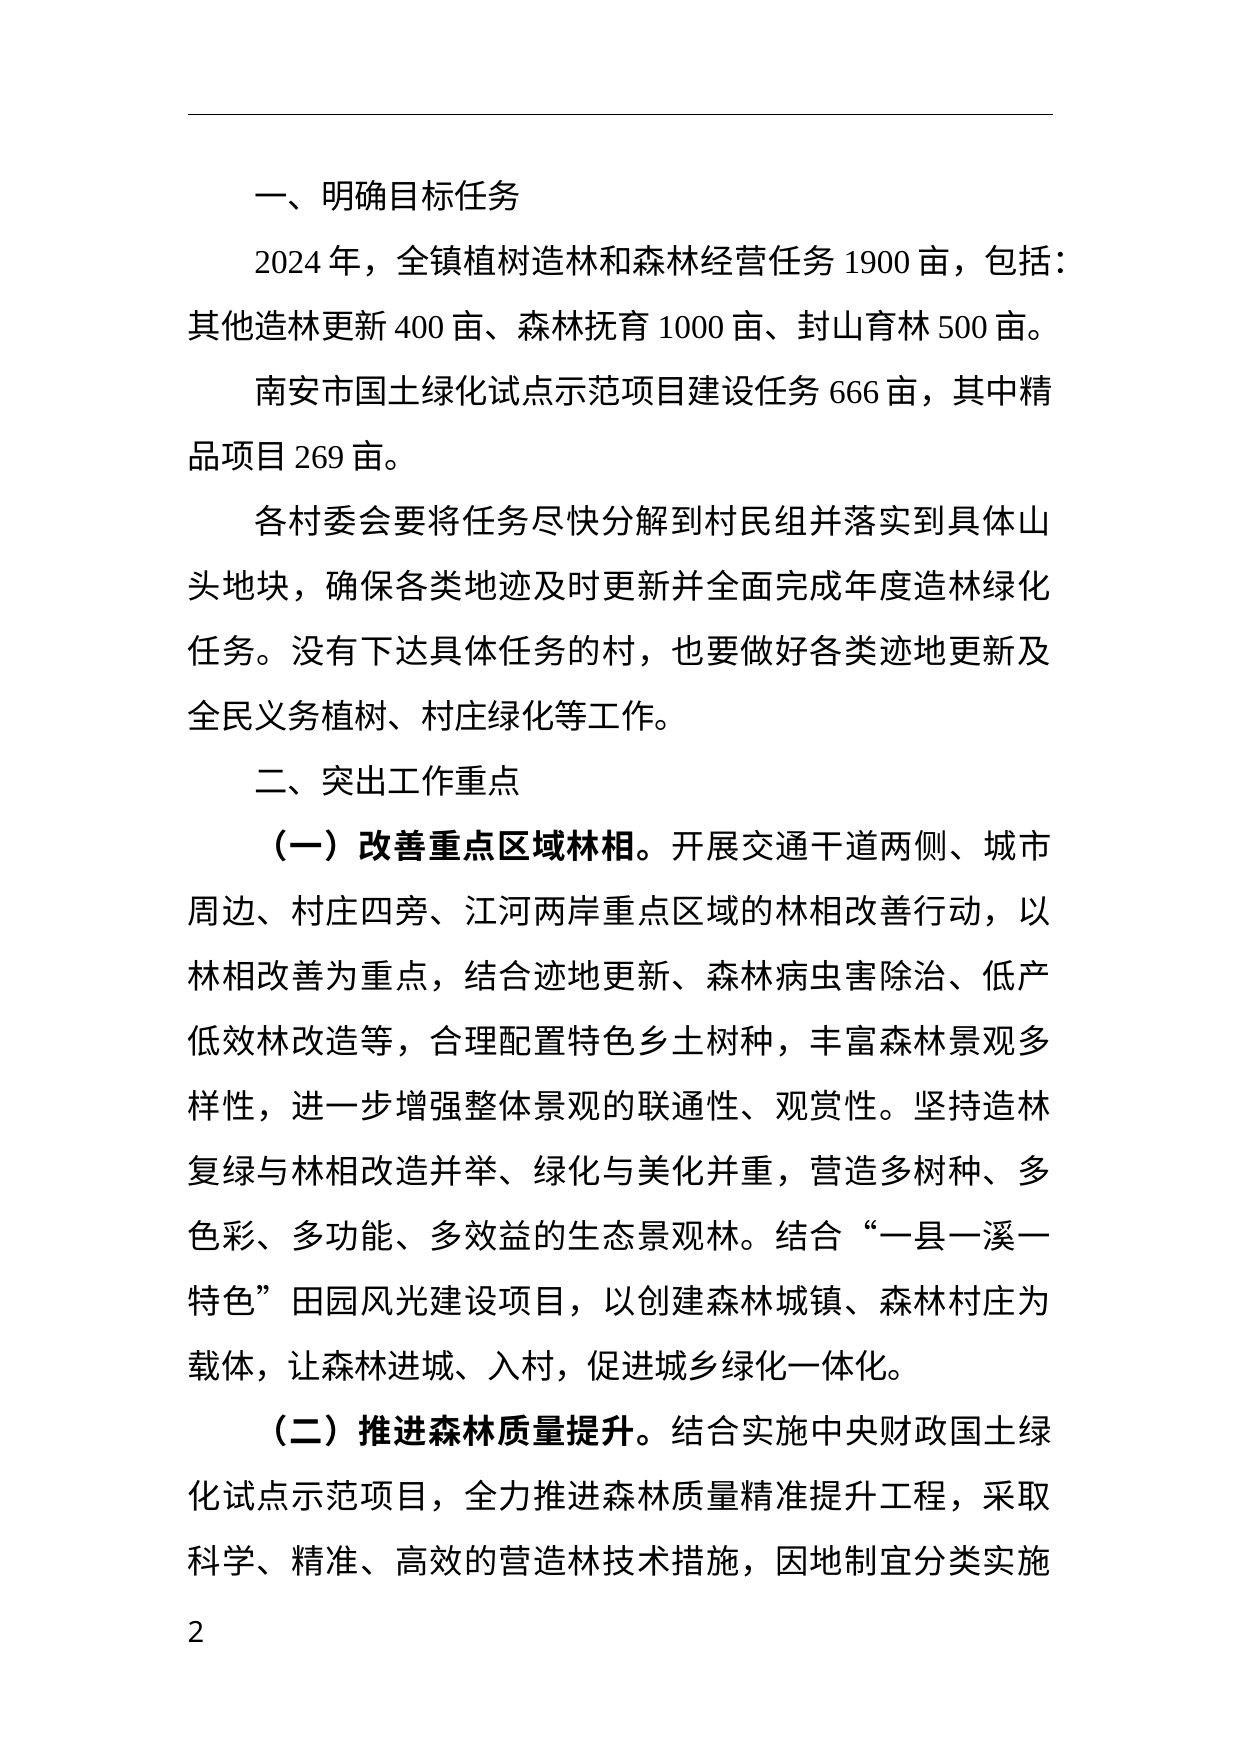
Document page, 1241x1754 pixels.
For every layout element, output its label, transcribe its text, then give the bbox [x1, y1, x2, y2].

text 二、突出工作重点 [187, 747, 1053, 812]
text 一、明确目标任务 [187, 162, 1053, 227]
text 2024年，全镇植树造林和森林经营任务1900亩，包括：其他造林更新400亩、森林抚育1000亩、封山育林500亩。 [187, 227, 1053, 357]
text （一）改善重点区域林相。开展交通干道两侧、城市周边、村庄四旁、江河两岸重点区域的林相改善行动，以林相改善为重点，结合迹地更新、森林病虫害除治、低产低效林改造等，合理配置特色乡土树种，丰富森林景观多样性，进一步增强整体景观的联通性、观赏性。坚持造林复绿与林相改造并举、绿化与美化并重，营造多树种、多色彩、多功能、多效益的生态景观林。结合“一县一溪一特色”田园风光建设项目，以创建森林城镇、森林村庄为载体，让森林进城、入村，促进城乡绿化一体化。 [187, 812, 1053, 1397]
text 南安市国土绿化试点示范项目建设任务666亩，其中精品项目269亩。 [187, 357, 1053, 487]
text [187, 1397, 1053, 1592]
text 各村委会要将任务尽快分解到村民组并落实到具体山头地块，确保各类地迹及时更新并全面完成年度造林绿化任务。没有下达具体任务的村，也要做好各类迹地更新及全民义务植树、村庄绿化等工作。 [187, 487, 1053, 747]
